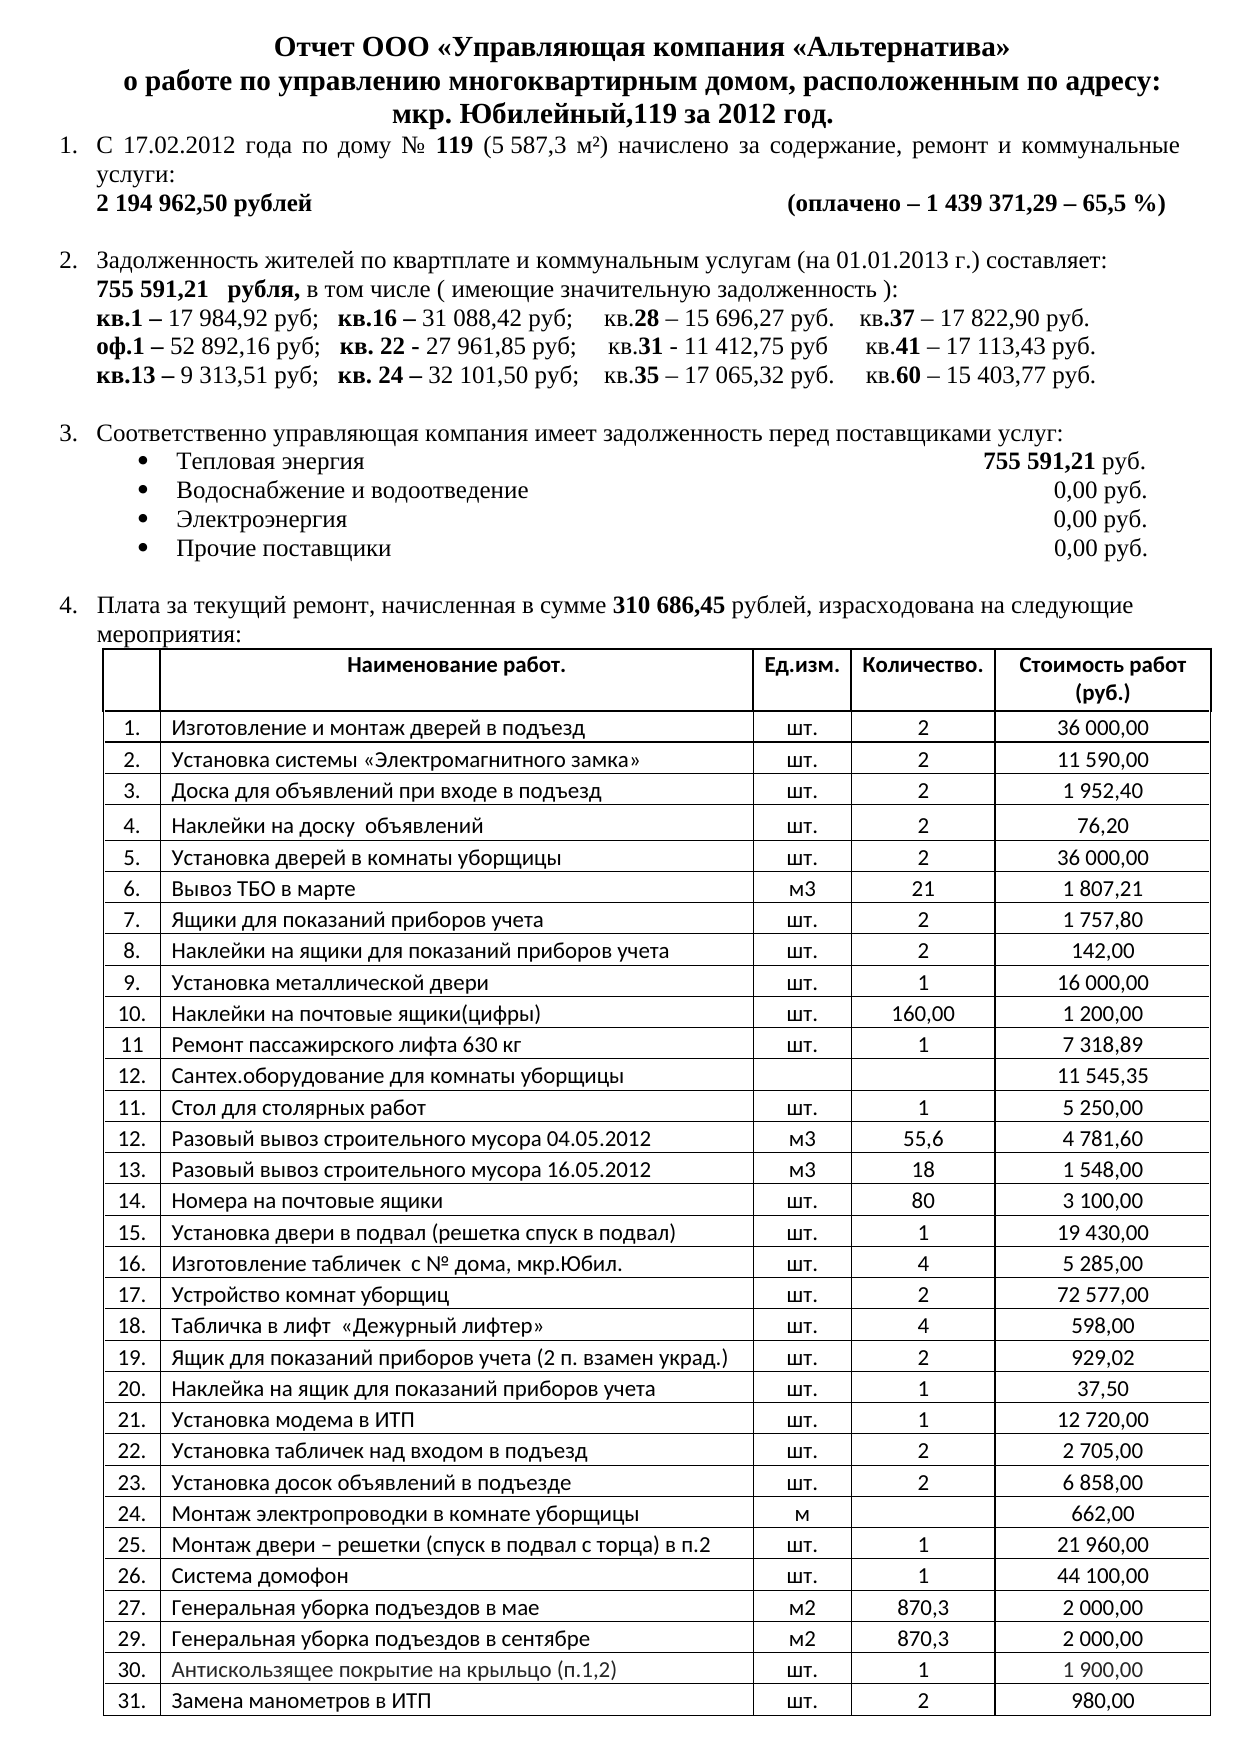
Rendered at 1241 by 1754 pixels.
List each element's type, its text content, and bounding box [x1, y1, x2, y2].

table_cell 1 [852, 1528, 994, 1558]
table_cell 2 [852, 712, 994, 741]
table_cell 7. [104, 903, 160, 933]
table_cell 18 [852, 1153, 994, 1183]
table_cell 37,50 [996, 1371, 1210, 1402]
table_cell 2 [852, 1278, 994, 1308]
table_cell шт. [754, 1684, 851, 1714]
table_cell 1 [852, 1403, 994, 1433]
table_cell Доска для объявлений при входе в подъезд [161, 774, 753, 804]
table_cell Замена манометров в ИТП [161, 1684, 753, 1714]
table_cell шт. [754, 774, 851, 804]
table_cell [754, 1059, 851, 1089]
table_cell 1. [104, 711, 160, 741]
table_cell 6 858,00 [996, 1465, 1210, 1496]
table_cell 36 000,00 [996, 840, 1210, 871]
table_cell шт. [754, 841, 851, 871]
table_cell 2 [852, 743, 994, 773]
table_cell 1 757,80 [996, 902, 1210, 933]
table_cell 72 577,00 [996, 1277, 1210, 1308]
list Тепловая энергия 755 591,21 руб. [139, 446, 1211, 475]
table_cell шт. [754, 1403, 851, 1433]
list Соответственно управляющая компания имеет задолженность перед поставщиками услуг: [59, 418, 1211, 446]
table_cell 2 [852, 805, 994, 839]
table_cell 10. [104, 997, 160, 1027]
table_cell 26. [104, 1559, 160, 1589]
table_cell 23. [104, 1466, 160, 1496]
table_cell 2 [852, 934, 994, 964]
table_header Ед.изм. [754, 650, 850, 710]
table_cell 20. [104, 1372, 160, 1402]
table_cell 14. [104, 1184, 160, 1214]
table_cell 1 [852, 966, 994, 996]
table_header [104, 650, 159, 710]
table_cell 2 [852, 774, 994, 804]
table_cell 2 [852, 1466, 994, 1496]
table_cell шт. [754, 1434, 851, 1464]
table_cell шт. [754, 805, 851, 839]
table_cell 5 250,00 [996, 1090, 1210, 1121]
table_cell 27. [104, 1591, 160, 1621]
list Электроэнергия 0,00 руб. [139, 504, 1211, 533]
table_cell [852, 1059, 994, 1089]
table_cell 11 545,35 [996, 1058, 1210, 1089]
table_cell 598,00 [996, 1308, 1210, 1339]
table_cell 2 [852, 1434, 994, 1464]
list С 17.02.2012 года по дому № 119 (5 587,3 м²) начислено за содержание, ремонт и коммунальные услуги: [59, 130, 1181, 188]
table_cell Разовый вывоз строительного мусора 04.05.2012 [161, 1122, 753, 1152]
list Плата за текущий ремонт, начисленная в сумме 310 686,45 рублей, израсходована на следующие мероприятия: [59, 590, 1211, 648]
table_cell 17. [104, 1278, 160, 1308]
table_cell 80 [852, 1184, 994, 1214]
table_cell 1 548,00 [996, 1152, 1210, 1183]
table_cell [852, 1497, 994, 1527]
table_cell Ремонт пассажирского лифта 630 кг [161, 1028, 753, 1058]
table_cell шт. [754, 1091, 851, 1121]
table_cell Изготовление табличек с № дома, мкр.Юбил. [161, 1247, 753, 1277]
table_cell 11. [104, 1091, 160, 1121]
table_cell 55,6 [852, 1122, 994, 1152]
table_cell 1 900,00 [996, 1652, 1210, 1683]
table_cell 1 200,00 [996, 996, 1210, 1027]
list кв.13 – 9 313,51 руб; кв. 24 – 32 101,50 руб; кв.35 – 17 065,32 руб. кв.60 – 15 403,77 руб. [96, 360, 1211, 389]
table_cell шт. [754, 712, 851, 741]
table_cell 16 000,00 [996, 965, 1210, 996]
table_cell 29. [104, 1622, 160, 1652]
list кв.1 – 17 984,92 руб; кв.16 – 31 088,42 руб; кв.28 – 15 696,27 руб. кв.37 – 17 822,90 руб. [96, 303, 1211, 331]
table_cell 19. [104, 1341, 160, 1371]
table_cell м3 [754, 872, 851, 902]
table_cell 4 [852, 1309, 994, 1339]
table_header Количество. [852, 650, 994, 710]
table_cell Установка табличек над входом в подъезд [161, 1434, 753, 1464]
table_cell 1 807,21 [996, 871, 1210, 902]
table_cell 21 [852, 872, 994, 902]
table_cell м3 [754, 1153, 851, 1183]
list оф.1 – 52 892,16 руб; кв. 22 - 27 961,85 руб; кв.31 - 11 412,75 руб кв.41 – 17 113,43 руб. [96, 331, 1211, 360]
table_cell Ящики для показаний приборов учета [161, 903, 753, 933]
table_cell Наклейка на ящик для показаний приборов учета [161, 1372, 753, 1402]
table_cell 1 [852, 1372, 994, 1402]
list Водоснабжение и водоотведение 0,00 руб. [139, 475, 1211, 504]
table_cell 2 [852, 1341, 994, 1371]
table_cell 1 [852, 1028, 994, 1058]
table_cell 31. [104, 1684, 160, 1714]
text Отчет ООО «Управляющая компания «Альтернатива» [44, 29, 1181, 63]
table_cell 36 000,00 [996, 710, 1210, 741]
table_cell Сантех.оборудование для комнаты уборщицы [161, 1059, 753, 1089]
table_cell 142,00 [996, 933, 1210, 964]
table_cell 2 [852, 1684, 994, 1714]
table_cell шт. [754, 743, 851, 773]
table_cell 19 430,00 [996, 1215, 1210, 1246]
table_cell 9. [104, 966, 160, 996]
table_cell 12 720,00 [996, 1402, 1210, 1433]
table_cell м2 [754, 1591, 851, 1621]
table_cell шт. [754, 1278, 851, 1308]
list Прочие поставщики 0,00 руб. [139, 533, 1211, 561]
table_cell 15. [104, 1216, 160, 1246]
table_cell 929,02 [996, 1340, 1210, 1371]
table_cell Устройство комнат уборщиц [161, 1278, 753, 1308]
table_cell Монтаж двери – решетки (спуск в подвал с торца) в п.2 [161, 1528, 753, 1558]
table_cell 1 [852, 1216, 994, 1246]
table_cell 12. [104, 1122, 160, 1152]
table_cell 30. [104, 1653, 160, 1683]
table_cell 1 [852, 1091, 994, 1121]
table_cell 8. [104, 934, 160, 964]
table_cell 2. [104, 742, 160, 773]
table_cell м [754, 1497, 851, 1527]
table_cell Установка двери в подвал (решетка спуск в подвал) [161, 1216, 753, 1246]
table_cell 13. [104, 1153, 160, 1183]
table_cell 870,3 [852, 1591, 994, 1621]
table_cell 44 100,00 [996, 1558, 1210, 1589]
table_cell м2 [754, 1622, 851, 1652]
table_cell шт. [754, 1216, 851, 1246]
table_cell 870,3 [852, 1622, 994, 1652]
text о работе по управлению многоквартирным домом, расположенным по адресу: мкр. Юбилейный,119 за 2012 год. [44, 63, 1181, 130]
table_cell Генеральная уборка подъездов в сентябре [161, 1622, 753, 1652]
table_cell Изготовление и монтаж дверей в подъезд [161, 712, 753, 741]
table_cell Номера на почтовые ящики [161, 1184, 753, 1214]
table_cell 2 [852, 903, 994, 933]
table_cell 12. [104, 1059, 160, 1089]
table_cell Антискользящее покрытие на крыльцо (п.1,2) [161, 1653, 753, 1683]
table_cell шт. [754, 966, 851, 996]
table_cell 18. [104, 1309, 160, 1339]
table_cell 25. [104, 1528, 160, 1558]
table_cell Наклейки на ящики для показаний приборов учета [161, 934, 753, 964]
table_cell Стол для столярных работ [161, 1091, 753, 1121]
table_cell шт. [754, 1466, 851, 1496]
table_cell 5 285,00 [996, 1246, 1210, 1277]
list 2 194 962,50 рублей (оплачено – 1 439 371,29 – 65,5 %) [96, 188, 1181, 216]
table_header Наименование работ. [161, 650, 752, 710]
table_cell 11 [104, 1028, 160, 1058]
table_cell Наклейки на почтовые ящики(цифры) [161, 997, 753, 1027]
table_cell Установка дверей в комнаты уборщицы [161, 841, 753, 871]
table_cell Ящик для показаний приборов учета (2 п. взамен украд.) [161, 1341, 753, 1371]
table_cell Установка модема в ИТП [161, 1403, 753, 1433]
table_cell 1 952,40 [996, 773, 1210, 804]
table_cell Табличка в лифт «Дежурный лифтер» [161, 1309, 753, 1339]
table_cell 2 000,00 [996, 1590, 1210, 1621]
table_cell 3. [104, 774, 160, 804]
table_cell Монтаж электропроводки в комнате уборщицы [161, 1497, 753, 1527]
table_cell шт. [754, 1184, 851, 1214]
table_cell 21. [104, 1403, 160, 1433]
table_cell 6. [104, 872, 160, 902]
table_cell 4 [852, 1247, 994, 1277]
table_cell 1 [852, 1559, 994, 1589]
table_cell Установка металлической двери [161, 966, 753, 996]
table_cell шт. [754, 1372, 851, 1402]
table_cell 5. [104, 841, 160, 871]
table_cell 4 781,60 [996, 1121, 1210, 1152]
table_cell м3 [754, 1122, 851, 1152]
table_cell 7 318,89 [996, 1027, 1210, 1058]
table_cell 24. [104, 1497, 160, 1527]
table_header Стоимость работ (руб.) [996, 650, 1210, 710]
table_cell Разовый вывоз строительного мусора 16.05.2012 [161, 1153, 753, 1183]
table_cell шт. [754, 997, 851, 1027]
table_cell 1 [852, 1653, 994, 1683]
table_cell шт. [754, 903, 851, 933]
table_cell 2 000,00 [996, 1621, 1210, 1652]
table_cell Система домофон [161, 1559, 753, 1589]
table_cell 3 100,00 [996, 1183, 1210, 1214]
table_cell шт. [754, 934, 851, 964]
table_cell шт. [754, 1528, 851, 1558]
table_cell Установка досок объявлений в подъезде [161, 1466, 753, 1496]
table_cell Генеральная уборка подъездов в мае [161, 1591, 753, 1621]
table_cell шт. [754, 1653, 851, 1683]
table_cell шт. [754, 1247, 851, 1277]
table_cell шт. [754, 1559, 851, 1589]
list Задолженность жителей по квартплате и коммунальным услугам (на 01.01.2013 г.) составляет: 755 591,21 рубля, в том числе ( имеющие значительную задолженность ): [59, 245, 1211, 303]
table_cell 4. [104, 805, 160, 839]
table_cell 2 705,00 [996, 1433, 1210, 1464]
table_cell шт. [754, 1341, 851, 1371]
table_cell Наклейки на доску объявлений [161, 805, 753, 839]
table_cell 22. [104, 1434, 160, 1464]
table_cell 76,20 [996, 804, 1210, 839]
table_cell шт. [754, 1028, 851, 1058]
table_cell шт. [754, 1309, 851, 1339]
table_cell Вывоз ТБО в марте [161, 872, 753, 902]
table_cell 2 [852, 841, 994, 871]
table_cell 662,00 [996, 1496, 1210, 1527]
table_cell 21 960,00 [996, 1527, 1210, 1558]
table_cell Установка системы «Электромагнитного замка» [161, 743, 753, 773]
table_cell 11 590,00 [996, 741, 1210, 773]
table_cell 160,00 [852, 997, 994, 1027]
table_cell 980,00 [996, 1683, 1210, 1714]
table_cell 16. [104, 1247, 160, 1277]
